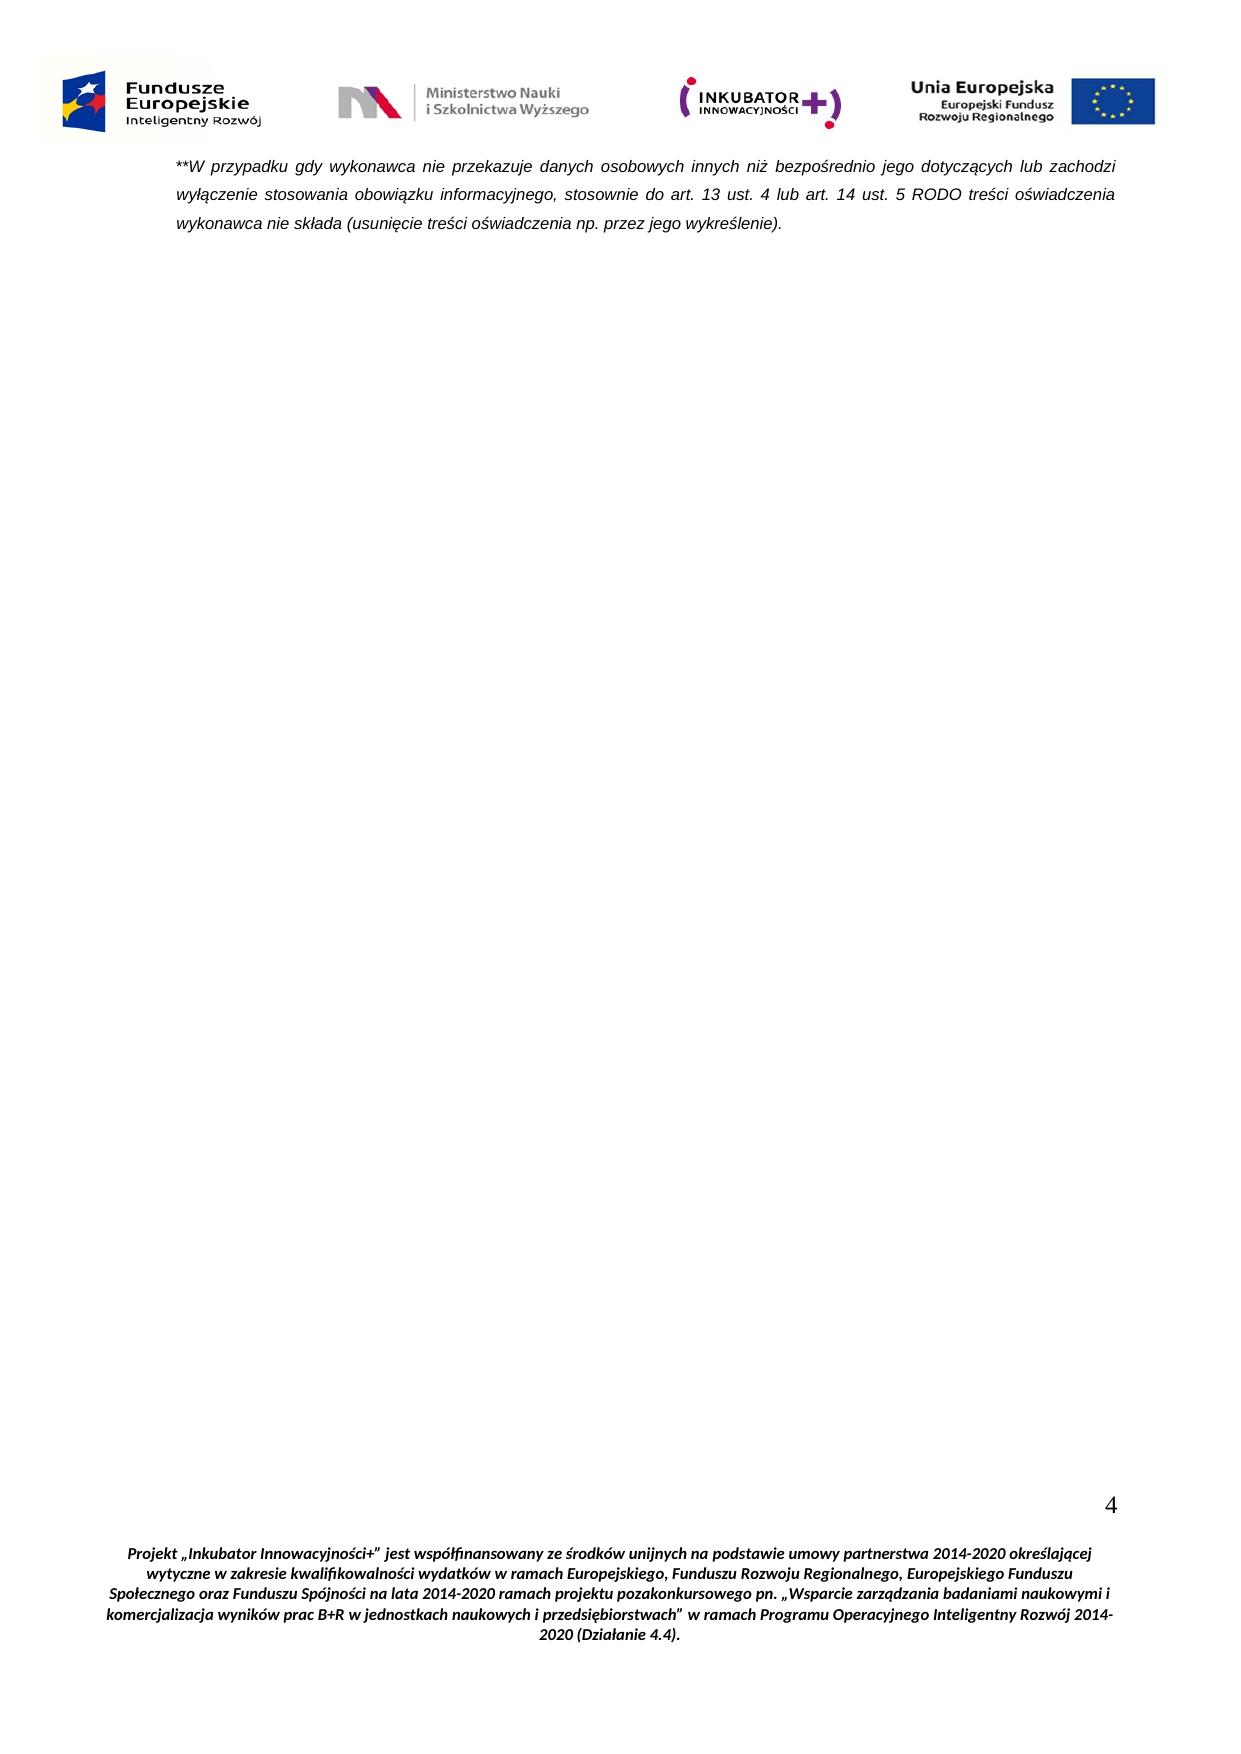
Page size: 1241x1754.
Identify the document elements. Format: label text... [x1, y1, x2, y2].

list **W przypadku gdy wykonawca nie przekazuje danych osobowych innych niż bezpośrednio jego dotyczących lub zachodzi wyłączenie stosowania obowiązku informacyjnego, stosownie do art. 13 ust. 4 lub art. 14 ust. 5 RODO treści oświadczenia wykonawca nie składa (usunięcie treści oświadczenia np. przez jego wykreślenie). [175, 118, 1117, 233]
picture [41, 55, 1174, 147]
